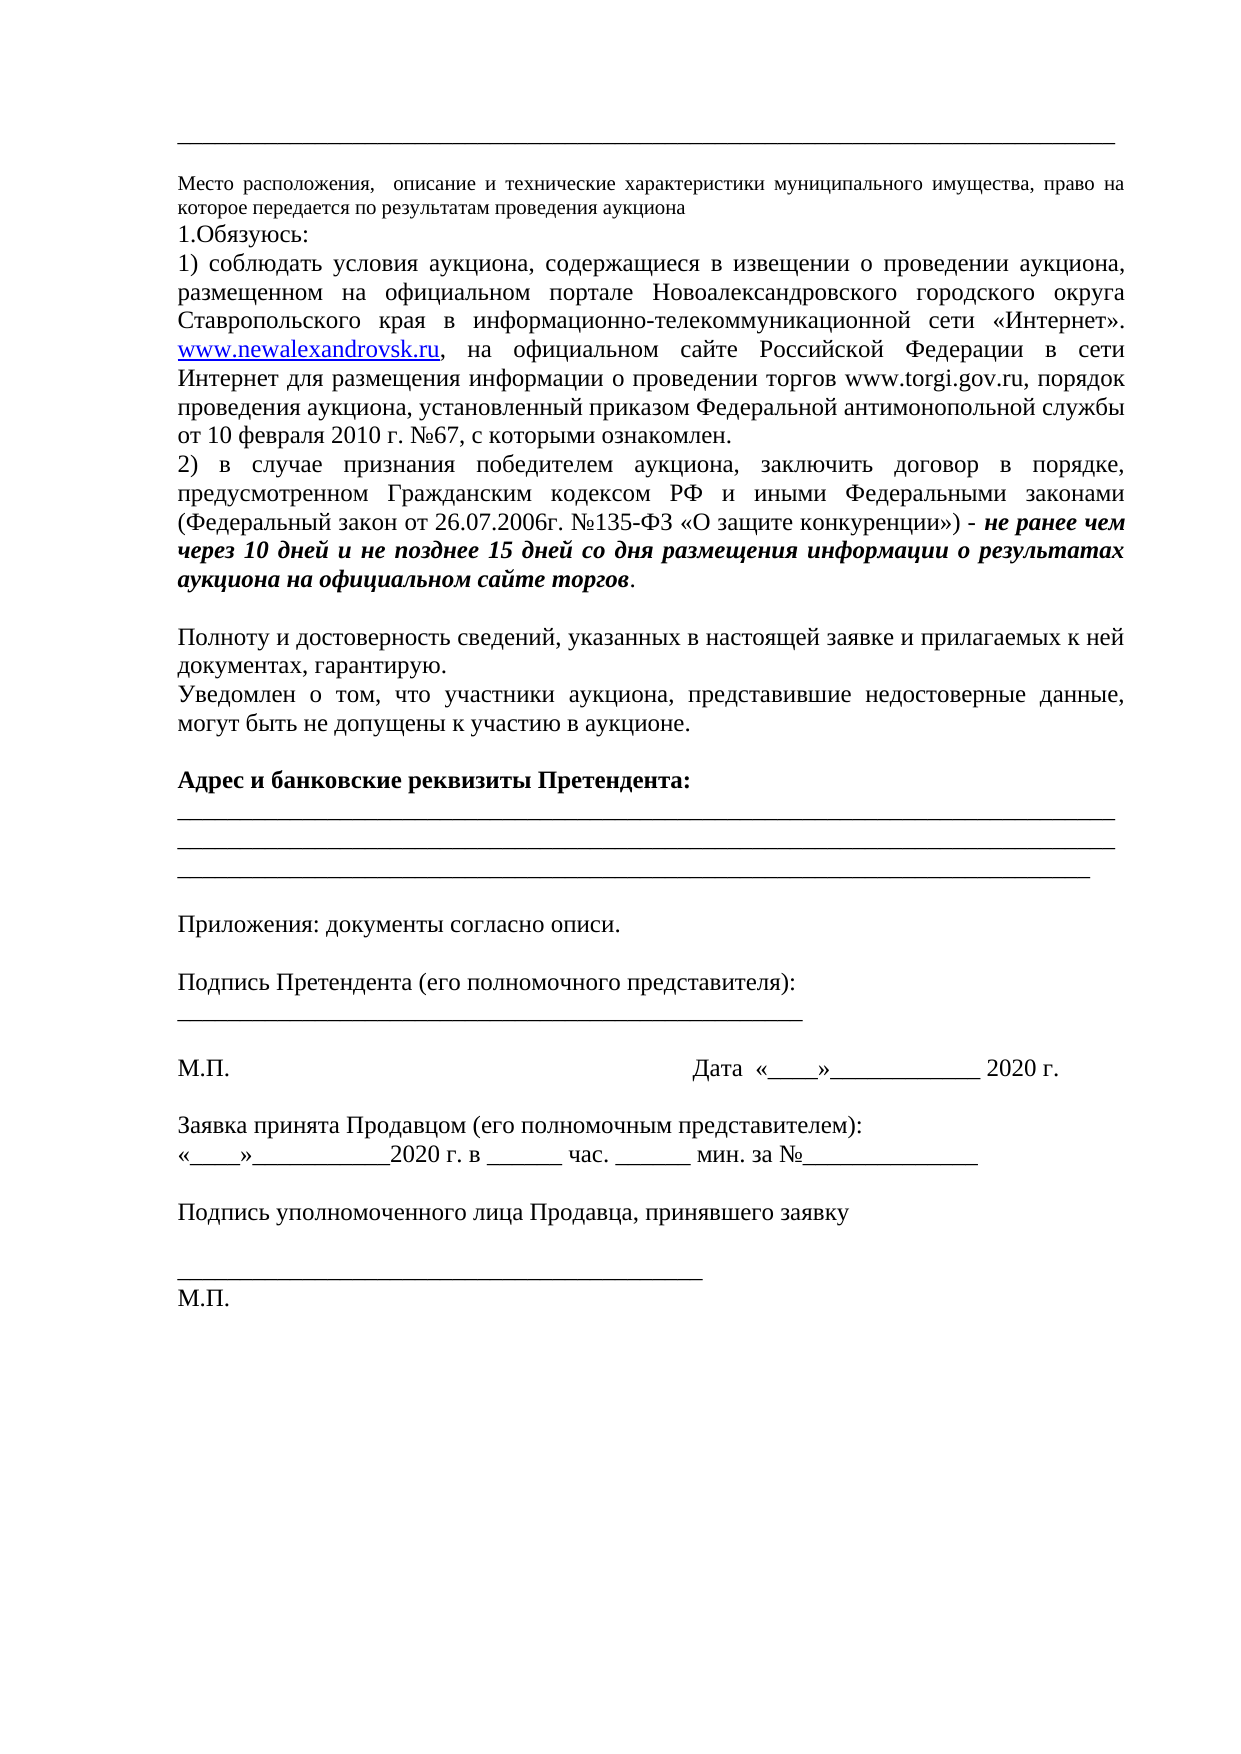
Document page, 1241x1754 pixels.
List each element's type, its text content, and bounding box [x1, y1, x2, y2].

table_cell Приложения: документы согласно описи. [166, 909, 1137, 967]
table_cell Полноту и достоверность сведений, указанных в настоящей заявке и прилагаемых к ней документах, гарантирую. Уведомлен о том, что участники аукциона, представившие недостоверные данные, могут быть не допущены к участию в аукционе. [166, 622, 1137, 765]
table_cell Заявка принята Продавцом (его полномочным представителем): «____»___________2020 г. в ______ час. ______ мин. за №______________ Подпись уполномоченного лица Продавца, принявшего заявку __________________________________________ М.П. [166, 1110, 1137, 1312]
table_cell Подпись Претендента (его полномочного представителя): __________________________________________________ М.П. Дата «____»____________ 2020 г. [166, 967, 1137, 1110]
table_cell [166, 118, 1137, 622]
table_cell Адрес и банковские реквизиты Претендента: _______________________________________________________________________________________________________________________________________________________________________________________________________________________________ [166, 765, 1137, 909]
